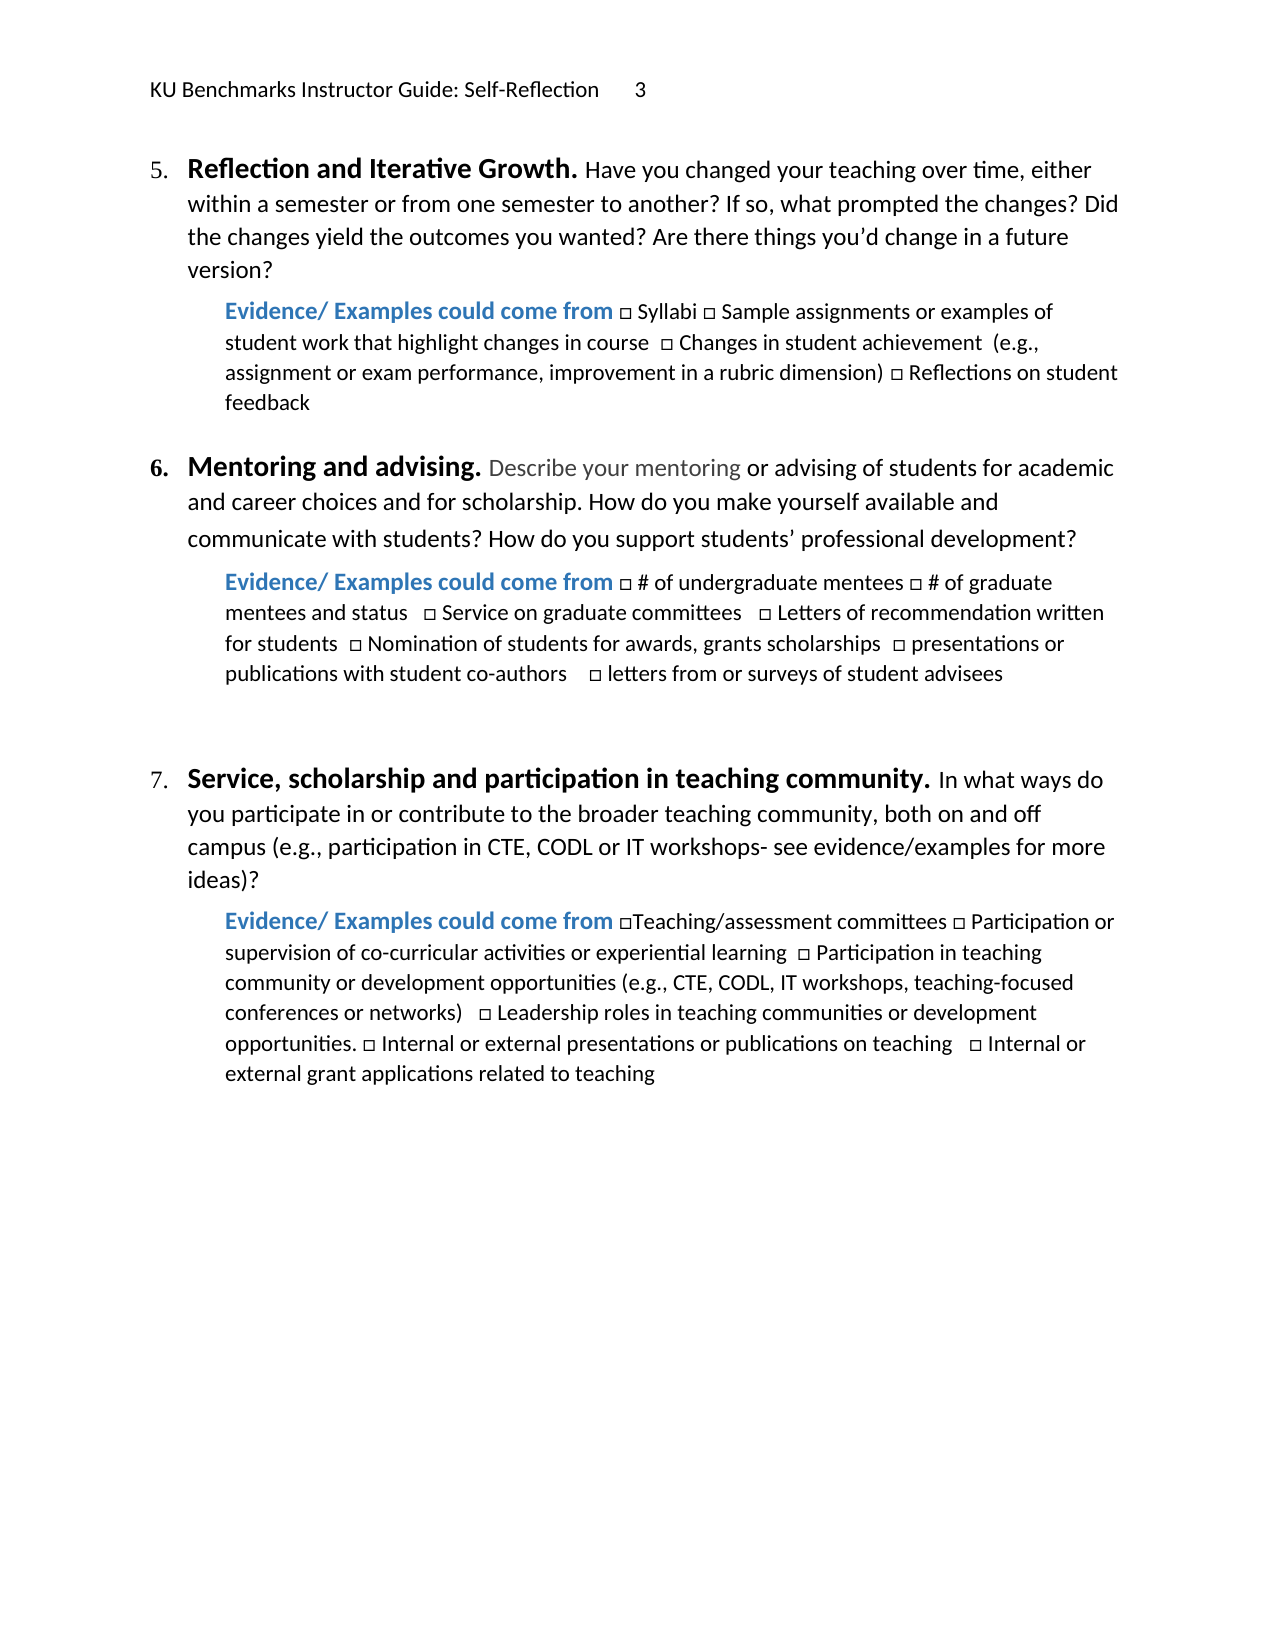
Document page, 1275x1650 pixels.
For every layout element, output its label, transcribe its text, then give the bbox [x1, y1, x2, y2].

subtitle Service, scholarship and participation in teaching community. In what ways do you participate in or contribute to the broader teaching community, both on and off campus (e.g., participation in CTE, CODL or IT workshops- see evidence/examples for more ideas)? [150, 760, 1125, 895]
list Evidence/ Examples could come from □ Syllabi □ Sample assignments or examples of student work that highlight changes in course □ Changes in student achievement (e.g., assignment or exam performance, improvement in a rubric dimension) □ Reflections on student feedback [225, 295, 1125, 416]
list Evidence/ Examples could come from □ # of undergraduate mentees □ # of graduate mentees and status □ Service on graduate committees □ Letters of recommendation written for students □ Nomination of students for awards, grants scholarships □ presentations or publications with student co-authors □ letters from or surveys of student advisees [225, 566, 1125, 687]
subtitle Mentoring and advising. Describe your mentoring or advising of students for academic and career choices and for scholarship. How do you make yourself available and communicate with students? How do you support students’ professional development? [150, 448, 1125, 554]
subtitle Reflection and Iterative Growth. Have you changed your teaching over time, either within a semester or from one semester to another? If so, what prompted the changes? Did the changes yield the outcomes you wanted? Are there things you’d change in a future version? [150, 150, 1125, 284]
list Evidence/ Examples could come from □Teaching/assessment committees □ Participation or supervision of co-curricular activities or experiential learning □ Participation in teaching community or development opportunities (e.g., CTE, CODL, IT workshops, teaching-focused conferences or networks) □ Leadership roles in teaching communities or development opportunities. □ Internal or external presentations or publications on teaching □ Internal or external grant applications related to teaching [225, 905, 1125, 1087]
